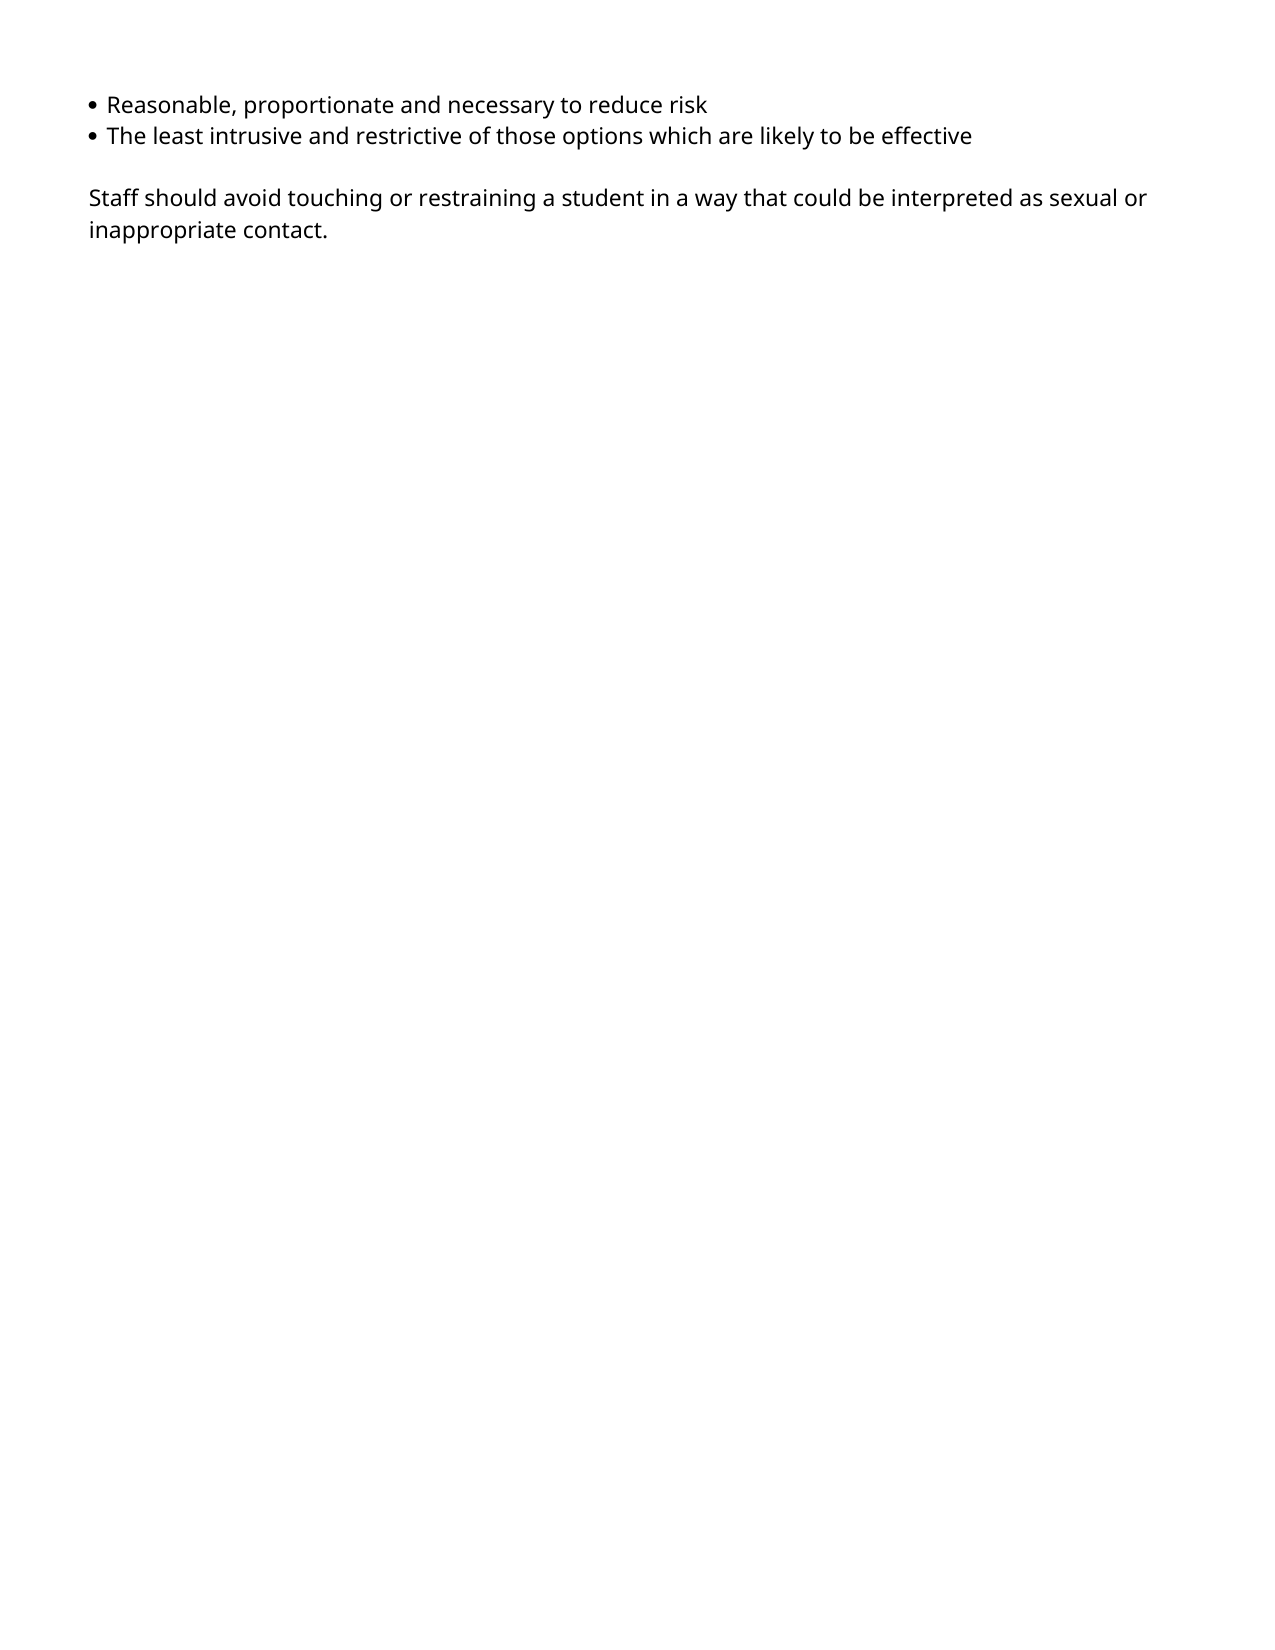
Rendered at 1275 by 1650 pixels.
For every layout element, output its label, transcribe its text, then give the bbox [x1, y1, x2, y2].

list The least intrusive and restrictive of those options which are likely to be effective [89, 120, 1186, 151]
text Staff should avoid touching or restraining a student in a way that could be interpreted as sexual or inappropriate contact. [89, 182, 1186, 245]
list Reasonable, proportionate and necessary to reduce risk [89, 89, 1186, 120]
